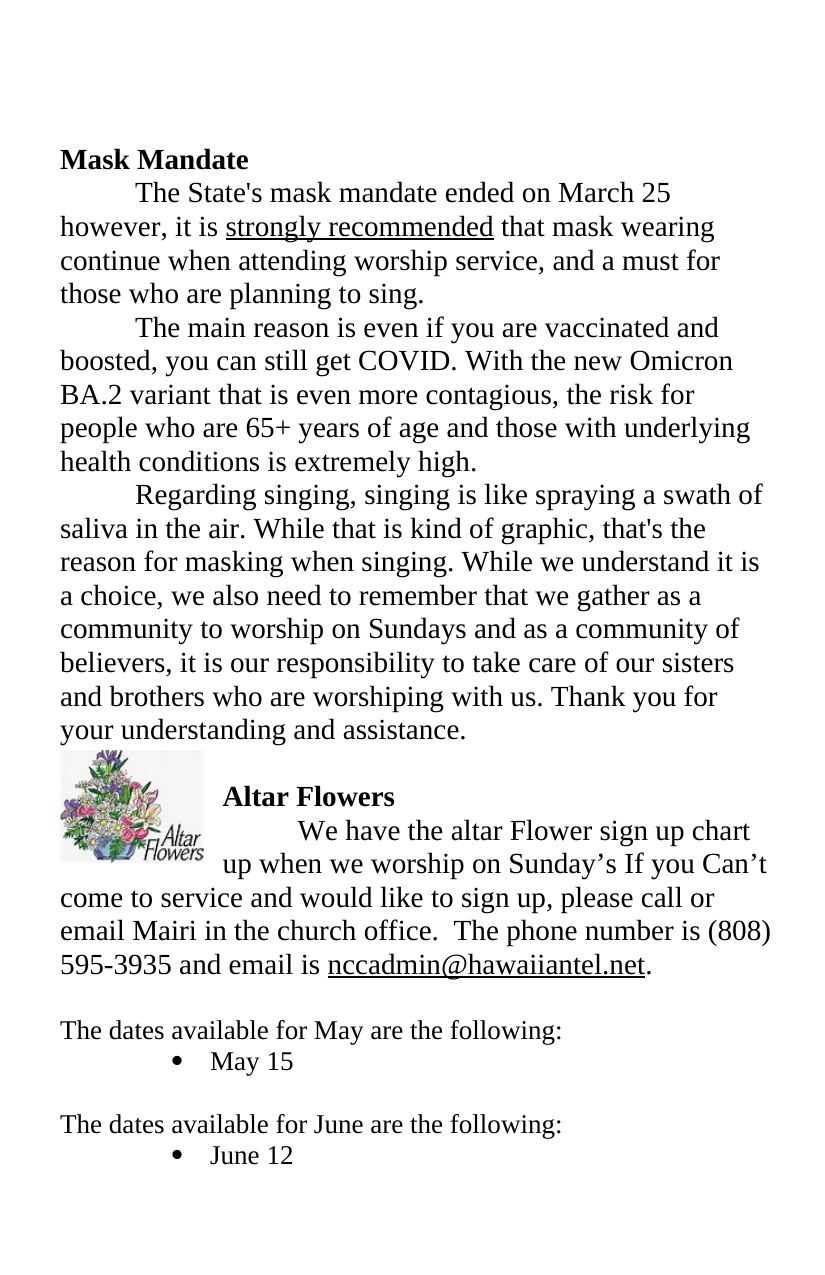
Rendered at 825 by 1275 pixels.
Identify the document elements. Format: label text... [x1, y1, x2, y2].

list May 15 [172, 1045, 772, 1077]
list June 12 [172, 1139, 772, 1170]
text We have the altar Flower sign up chart up when we worship on Sunday’s If you Can’t come to service and would like to sign up, please call or email Mairi in the church office. The phone number is (808) 595-3935 and email is nccadmin@hawaiiantel.net. [60, 813, 772, 981]
text The State's mask mandate ended on March 25 however, it is strongly recommended that mask wearing continue when attending worship service, and a must for those who are planning to sing. [60, 176, 772, 310]
text Altar Flowers [204, 779, 772, 813]
text The dates available for May are the following: [60, 1014, 772, 1045]
text The dates available for June are the following: [60, 1108, 772, 1139]
text The main reason is even if you are vaccinated and boosted, you can still get COVID. With the new Omicron BA.2 variant that is even more contagious, the risk for people who are 65+ years of age and those with underlying health conditions is extremely high. [60, 310, 772, 477]
picture [60, 750, 204, 863]
text Mask Mandate [60, 142, 772, 176]
text Regarding singing, singing is like spraying a swath of saliva in the air. While that is kind of graphic, that's the reason for masking when singing. While we understand it is a choice, we also need to remember that we gather as a community to worship on Sundays and as a community of believers, it is our responsibility to take care of our sisters and brothers who are worshiping with us. Thank you for your understanding and assistance. [60, 477, 772, 746]
